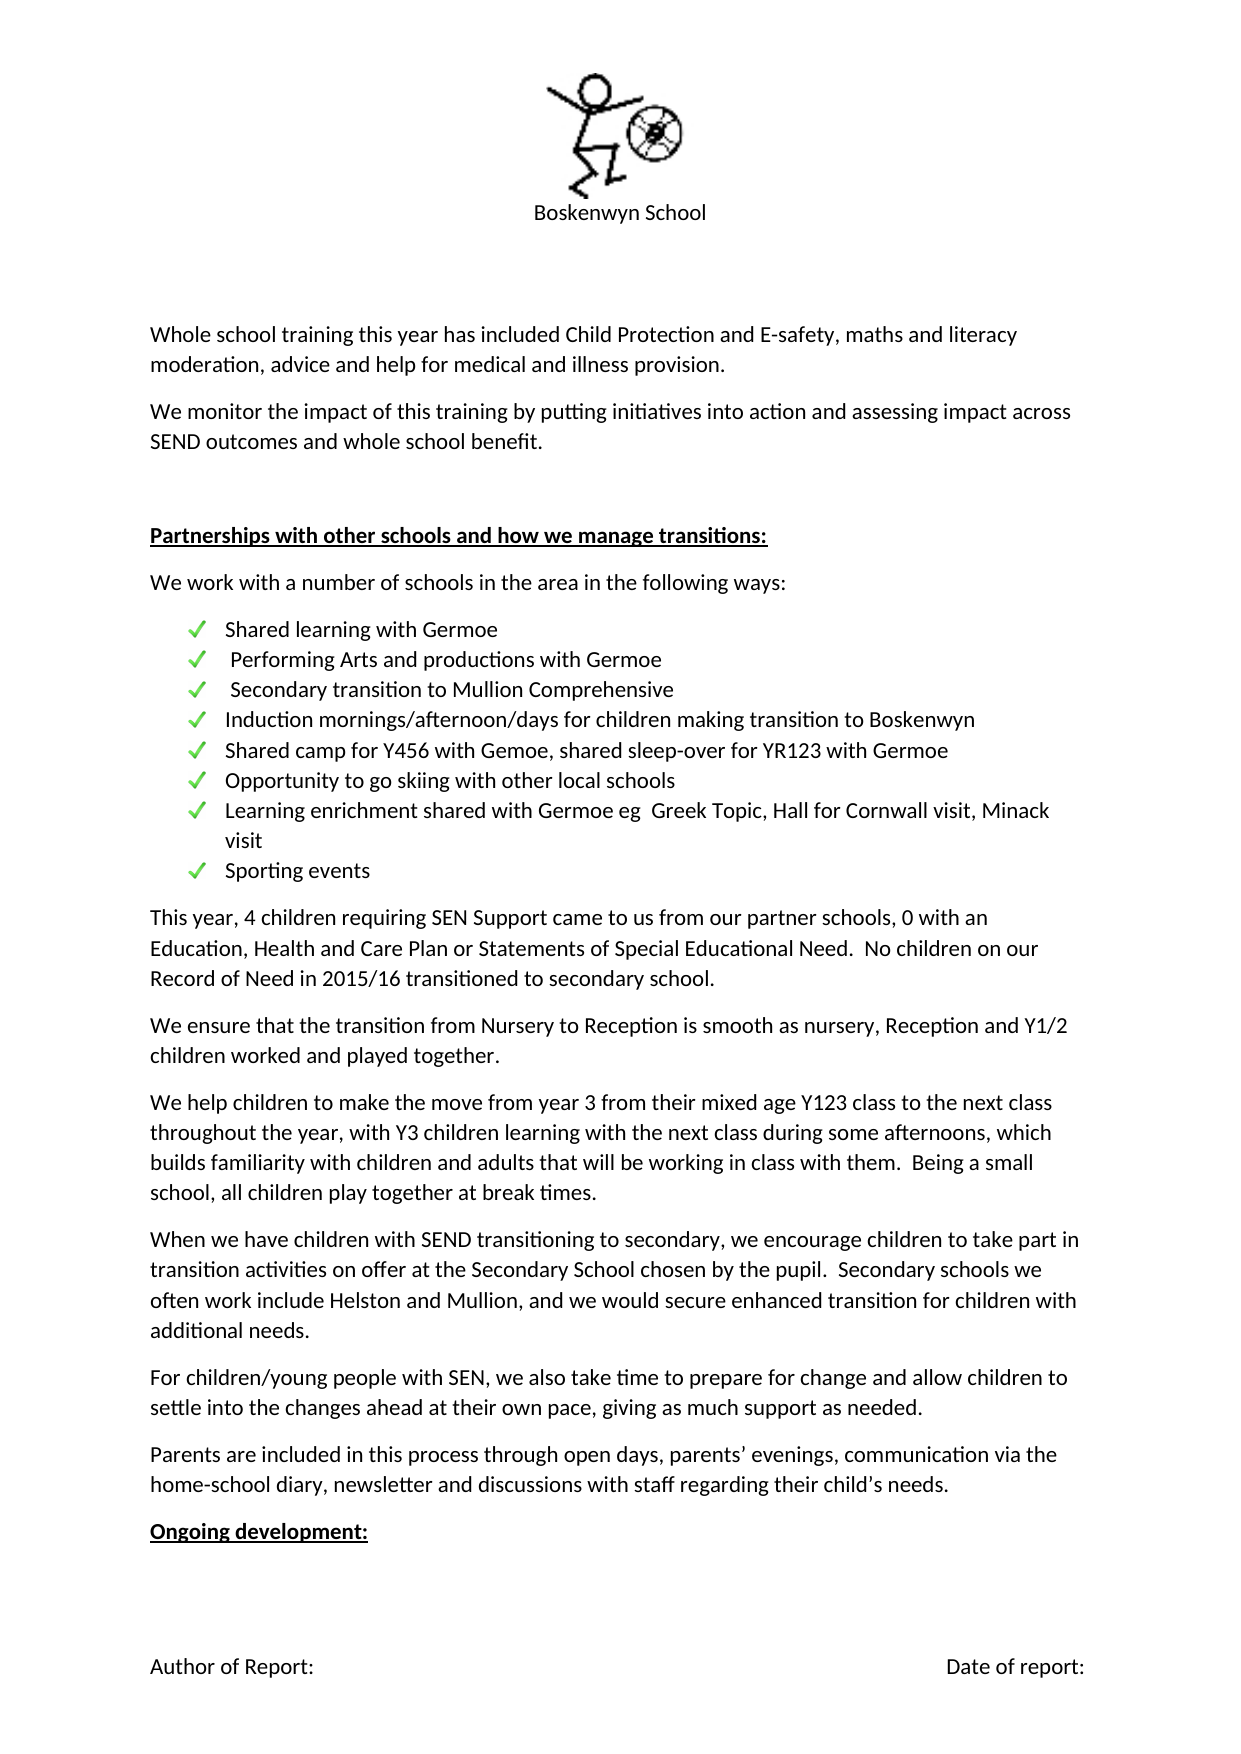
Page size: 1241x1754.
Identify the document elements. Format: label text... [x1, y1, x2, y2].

text Whole school training this year has included Child Protection and E-safety, maths and literacy moderation, advice and help for medical and illness provision. [150, 320, 1090, 378]
picture [188, 862, 206, 879]
text We monitor the impact of this training by putting initiatives into action and assessing impact across SEND outcomes and whole school benefit. [150, 397, 1090, 456]
list Induction mornings/afternoon/days for children making transition to Boskenwyn [187, 706, 1090, 734]
list Learning enrichment shared with Germoe eg Greek Topic, Hall for Cornwall visit, Minack visit [187, 796, 1090, 854]
list Performing Arts and productions with Germoe [187, 645, 1090, 673]
list Secondary transition to Mullion Comprehensive [187, 675, 1090, 703]
text Ongoing development: [150, 1517, 1090, 1545]
list Sporting events [187, 857, 1090, 885]
picture [188, 801, 206, 819]
text We help children to make the move from year 3 from their mixed age Y123 class to the next class throughout the year, with Y3 children learning with the next class during some afternoons, which builds familiarity with children and adults that will be working in class with them. Being a small school, all children play together at break times. [150, 1088, 1090, 1207]
text When we have children with SEND transitioning to secondary, we encourage children to take part in transition activities on offer at the Secondary School chosen by the pupil. Secondary schools we often work include Helston and Mullion, and we would secure enhanced transition for children with additional needs. [150, 1225, 1090, 1344]
picture [188, 650, 206, 668]
picture [188, 771, 206, 789]
list Shared learning with Germoe [187, 615, 1090, 643]
text Partnerships with other schools and how we manage transitions: [150, 521, 1090, 549]
picture [188, 620, 206, 638]
text Parents are included in this process through open days, parents’ evenings, communication via the home-school diary, newsletter and discussions with staff regarding their child’s needs. [150, 1440, 1090, 1498]
text This year, 4 children requiring SEN Support came to us from our partner schools, 0 with an Education, Health and Care Plan or Statements of Special Educational Need. No children on our Record of Need in 2015/16 transitioned to secondary school. [150, 903, 1090, 992]
text We ensure that the transition from Nursery to Reception is smooth as nursery, Reception and Y1/2 children worked and played together. [150, 1011, 1090, 1069]
picture [188, 711, 206, 728]
picture [188, 681, 206, 698]
text We work with a number of schools in the area in the following ways: [150, 568, 1090, 596]
list Shared camp for Y456 with Gemoe, shared sleep-over for YR123 with Germoe [187, 736, 1090, 764]
text For children/young people with SEN, we also take time to prepare for change and allow children to settle into the changes ahead at their own pace, giving as much support as needed. [150, 1363, 1090, 1421]
picture [188, 741, 206, 759]
picture [546, 73, 694, 199]
list Opportunity to go skiing with other local schools [187, 766, 1090, 794]
